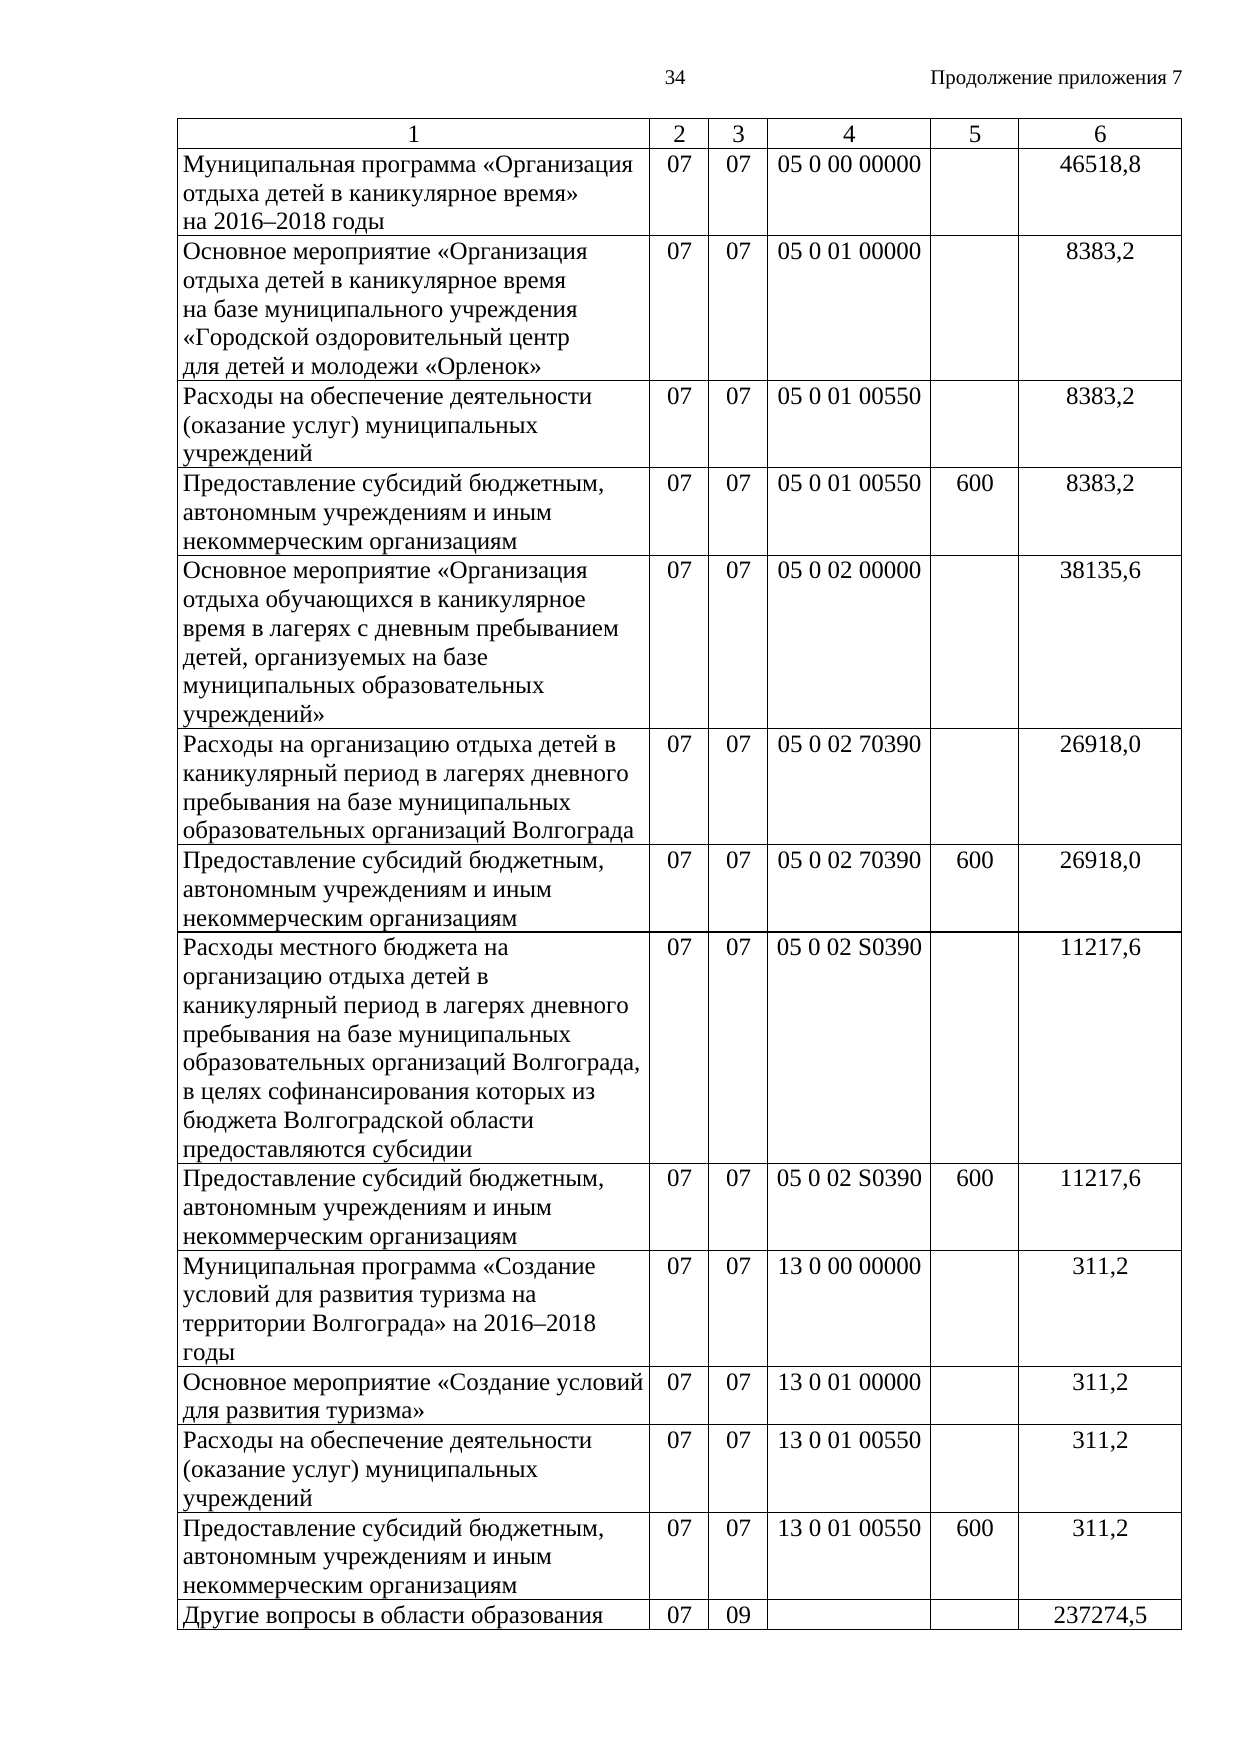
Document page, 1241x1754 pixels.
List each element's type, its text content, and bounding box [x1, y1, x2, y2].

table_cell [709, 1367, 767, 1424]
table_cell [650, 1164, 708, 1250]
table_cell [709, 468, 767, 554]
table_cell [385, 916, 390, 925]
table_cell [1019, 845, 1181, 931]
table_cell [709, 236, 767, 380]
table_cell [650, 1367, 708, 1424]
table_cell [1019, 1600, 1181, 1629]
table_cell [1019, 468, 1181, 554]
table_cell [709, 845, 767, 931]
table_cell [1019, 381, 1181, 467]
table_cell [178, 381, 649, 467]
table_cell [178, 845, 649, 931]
table_header 3 [709, 119, 767, 148]
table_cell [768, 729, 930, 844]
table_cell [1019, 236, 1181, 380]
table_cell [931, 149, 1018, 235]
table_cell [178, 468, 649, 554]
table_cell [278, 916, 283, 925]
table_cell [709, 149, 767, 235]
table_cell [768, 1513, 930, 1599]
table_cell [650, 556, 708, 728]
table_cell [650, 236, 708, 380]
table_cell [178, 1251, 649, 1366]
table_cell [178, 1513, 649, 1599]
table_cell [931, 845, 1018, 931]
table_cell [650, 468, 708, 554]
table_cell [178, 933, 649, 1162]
table_header 6 [1019, 119, 1181, 148]
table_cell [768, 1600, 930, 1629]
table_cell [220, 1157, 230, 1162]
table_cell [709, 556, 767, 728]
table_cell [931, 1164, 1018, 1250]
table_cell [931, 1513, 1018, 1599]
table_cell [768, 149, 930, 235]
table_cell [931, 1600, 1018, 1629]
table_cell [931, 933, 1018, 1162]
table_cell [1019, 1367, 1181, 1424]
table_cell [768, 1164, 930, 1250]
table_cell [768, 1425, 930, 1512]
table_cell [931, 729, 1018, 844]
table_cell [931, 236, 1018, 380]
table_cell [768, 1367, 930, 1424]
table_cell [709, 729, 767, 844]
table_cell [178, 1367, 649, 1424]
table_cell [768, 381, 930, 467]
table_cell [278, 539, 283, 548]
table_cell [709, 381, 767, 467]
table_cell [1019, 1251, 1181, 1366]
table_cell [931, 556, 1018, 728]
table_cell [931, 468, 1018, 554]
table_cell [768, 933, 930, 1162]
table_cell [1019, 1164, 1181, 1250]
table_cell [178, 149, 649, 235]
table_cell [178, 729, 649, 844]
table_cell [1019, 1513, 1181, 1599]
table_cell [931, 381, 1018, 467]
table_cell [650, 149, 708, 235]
table_header 5 [931, 119, 1018, 148]
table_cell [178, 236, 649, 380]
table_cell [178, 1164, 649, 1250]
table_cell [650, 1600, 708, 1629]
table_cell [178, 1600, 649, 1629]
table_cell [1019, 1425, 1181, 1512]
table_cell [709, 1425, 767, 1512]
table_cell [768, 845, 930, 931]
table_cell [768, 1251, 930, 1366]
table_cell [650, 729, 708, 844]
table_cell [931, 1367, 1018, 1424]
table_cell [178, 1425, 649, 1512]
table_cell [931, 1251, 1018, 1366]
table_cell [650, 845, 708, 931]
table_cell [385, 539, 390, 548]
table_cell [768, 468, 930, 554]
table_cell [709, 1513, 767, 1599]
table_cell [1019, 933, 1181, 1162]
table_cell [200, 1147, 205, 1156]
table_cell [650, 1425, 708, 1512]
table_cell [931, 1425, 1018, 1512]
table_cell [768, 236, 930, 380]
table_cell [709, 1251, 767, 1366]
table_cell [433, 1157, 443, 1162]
table_header 2 [650, 119, 708, 148]
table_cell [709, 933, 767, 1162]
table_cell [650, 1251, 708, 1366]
table_header 4 [768, 119, 930, 148]
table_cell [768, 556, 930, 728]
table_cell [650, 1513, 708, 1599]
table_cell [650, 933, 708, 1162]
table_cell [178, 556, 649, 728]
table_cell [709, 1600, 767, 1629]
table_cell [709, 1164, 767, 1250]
table_header 1 [178, 119, 649, 148]
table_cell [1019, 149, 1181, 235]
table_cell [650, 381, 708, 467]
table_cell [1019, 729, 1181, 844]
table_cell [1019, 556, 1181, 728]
